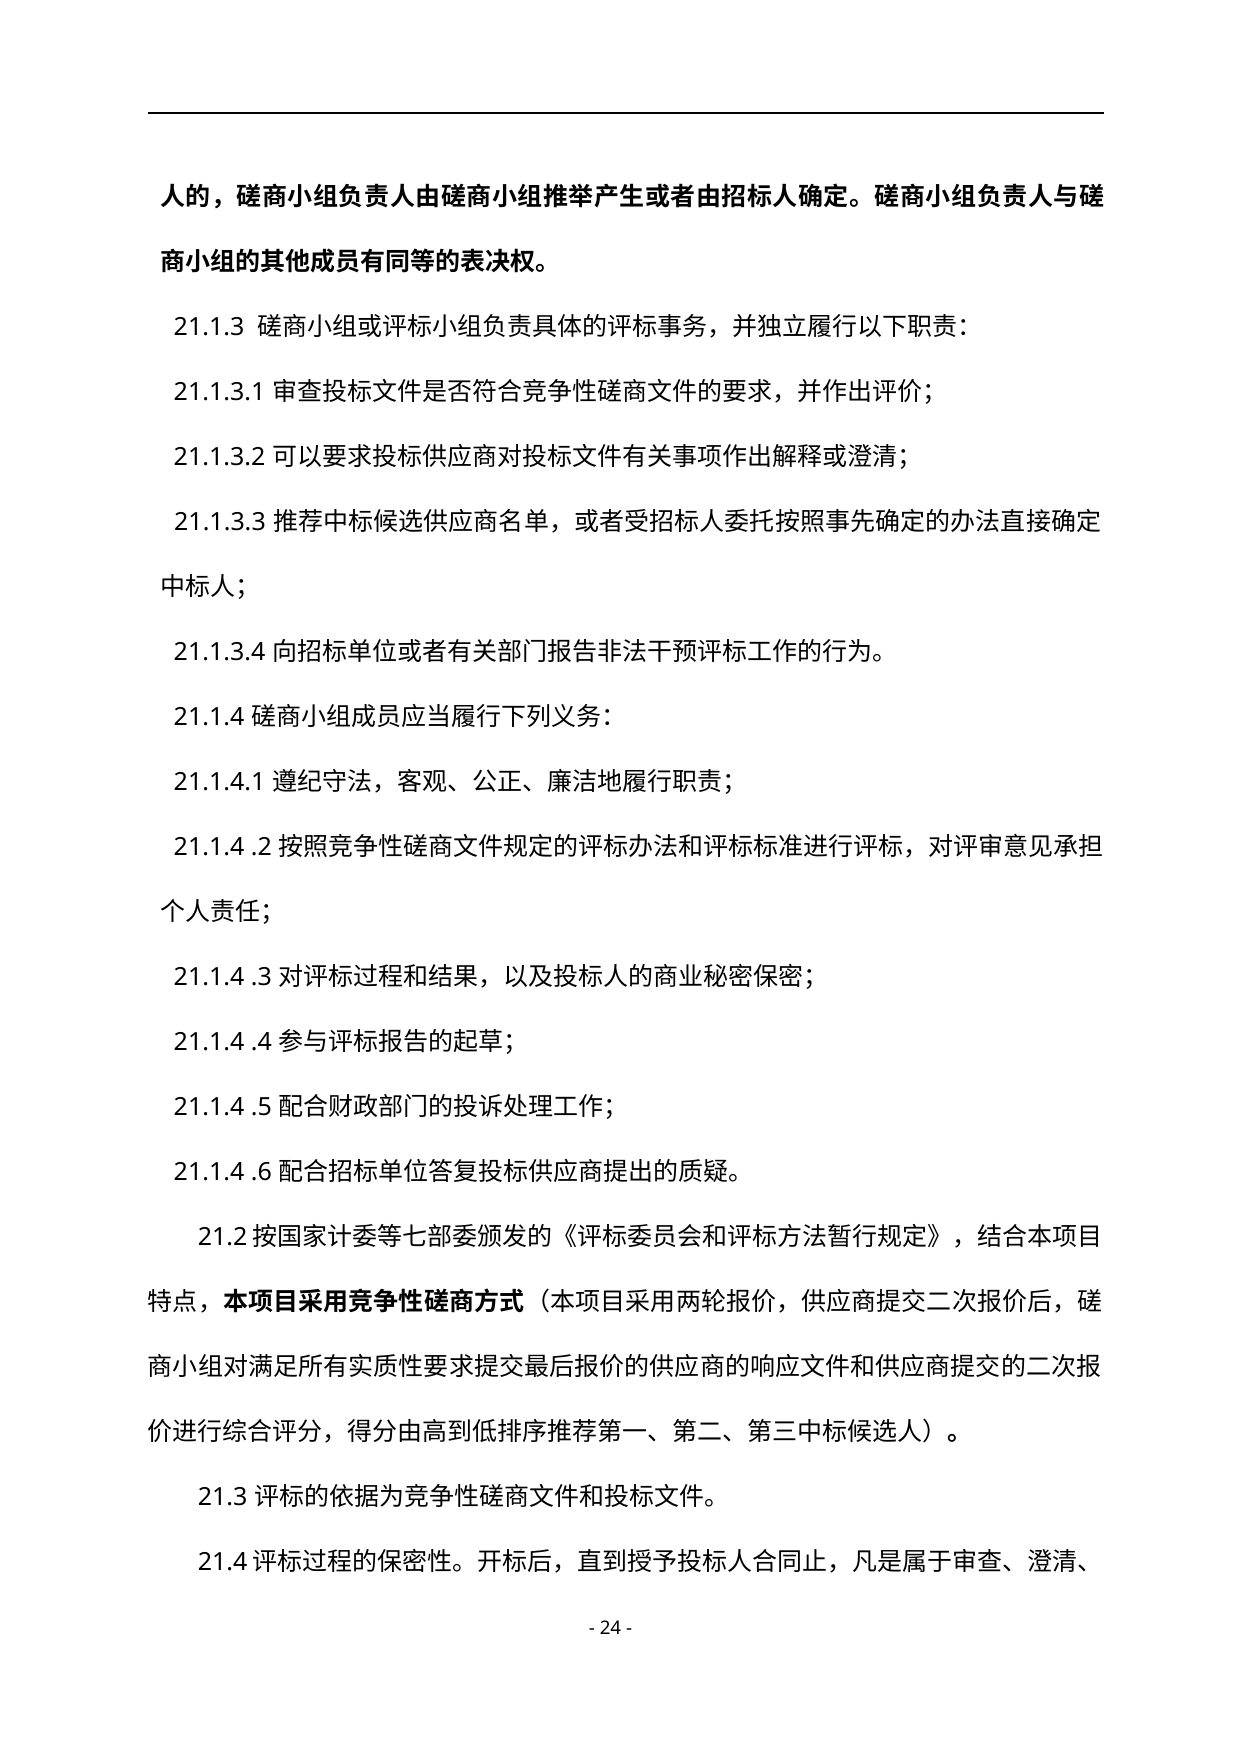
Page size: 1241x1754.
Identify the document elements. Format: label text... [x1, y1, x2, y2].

text 21.1.4 磋商小组成员应当履行下列义务： [148, 682, 1104, 747]
text 21.3 评标的依据为竞争性磋商文件和投标文件。 [148, 1462, 1104, 1527]
text 21.1.4 .3 对评标过程和结果，以及投标人的商业秘密保密； [148, 942, 1104, 1007]
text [148, 1527, 1104, 1592]
text 21.1.3.2 可以要求投标供应商对投标文件有关事项作出解释或澄清； [148, 422, 1104, 487]
text 21.1.3.1 审查投标文件是否符合竞争性磋商文件的要求，并作出评价； [148, 357, 1104, 422]
text 21.1.3 磋商小组或评标小组负责具体的评标事务，并独立履行以下职责： [148, 292, 1104, 357]
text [148, 162, 1104, 292]
text 21.1.4 .5 配合财政部门的投诉处理工作； [148, 1072, 1104, 1137]
text 21.1.4 .6 配合招标单位答复投标供应商提出的质疑。 [148, 1137, 1104, 1202]
text 21.1.3.3 推荐中标候选供应商名单，或者受招标人委托按照事先确定的办法直接确定中标人； [148, 487, 1104, 617]
text 21.1.4.1 遵纪守法，客观、公正、廉洁地履行职责； [148, 747, 1104, 812]
text 21.1.3.4 向招标单位或者有关部门报告非法干预评标工作的行为。 [148, 617, 1104, 682]
text 21.1.4 .2 按照竞争性磋商文件规定的评标办法和评标标准进行评标，对评审意见承担个人责任； [148, 812, 1104, 942]
text 21.1.4 .4 参与评标报告的起草； [148, 1007, 1104, 1072]
text 21.2按国家计委等七部委颁发的《评标委员会和评标方法暂行规定》，结合本项目特点，本项目采用竞争性磋商方式（本项目采用两轮报价，供应商提交二次报价后，磋商小组对满足所有实质性要求提交最后报价的供应商的响应文件和供应商提交的二次报价进行综合评分，得分由高到低排序推荐第一、第二、第三中标候选人）。 [148, 1202, 1104, 1462]
